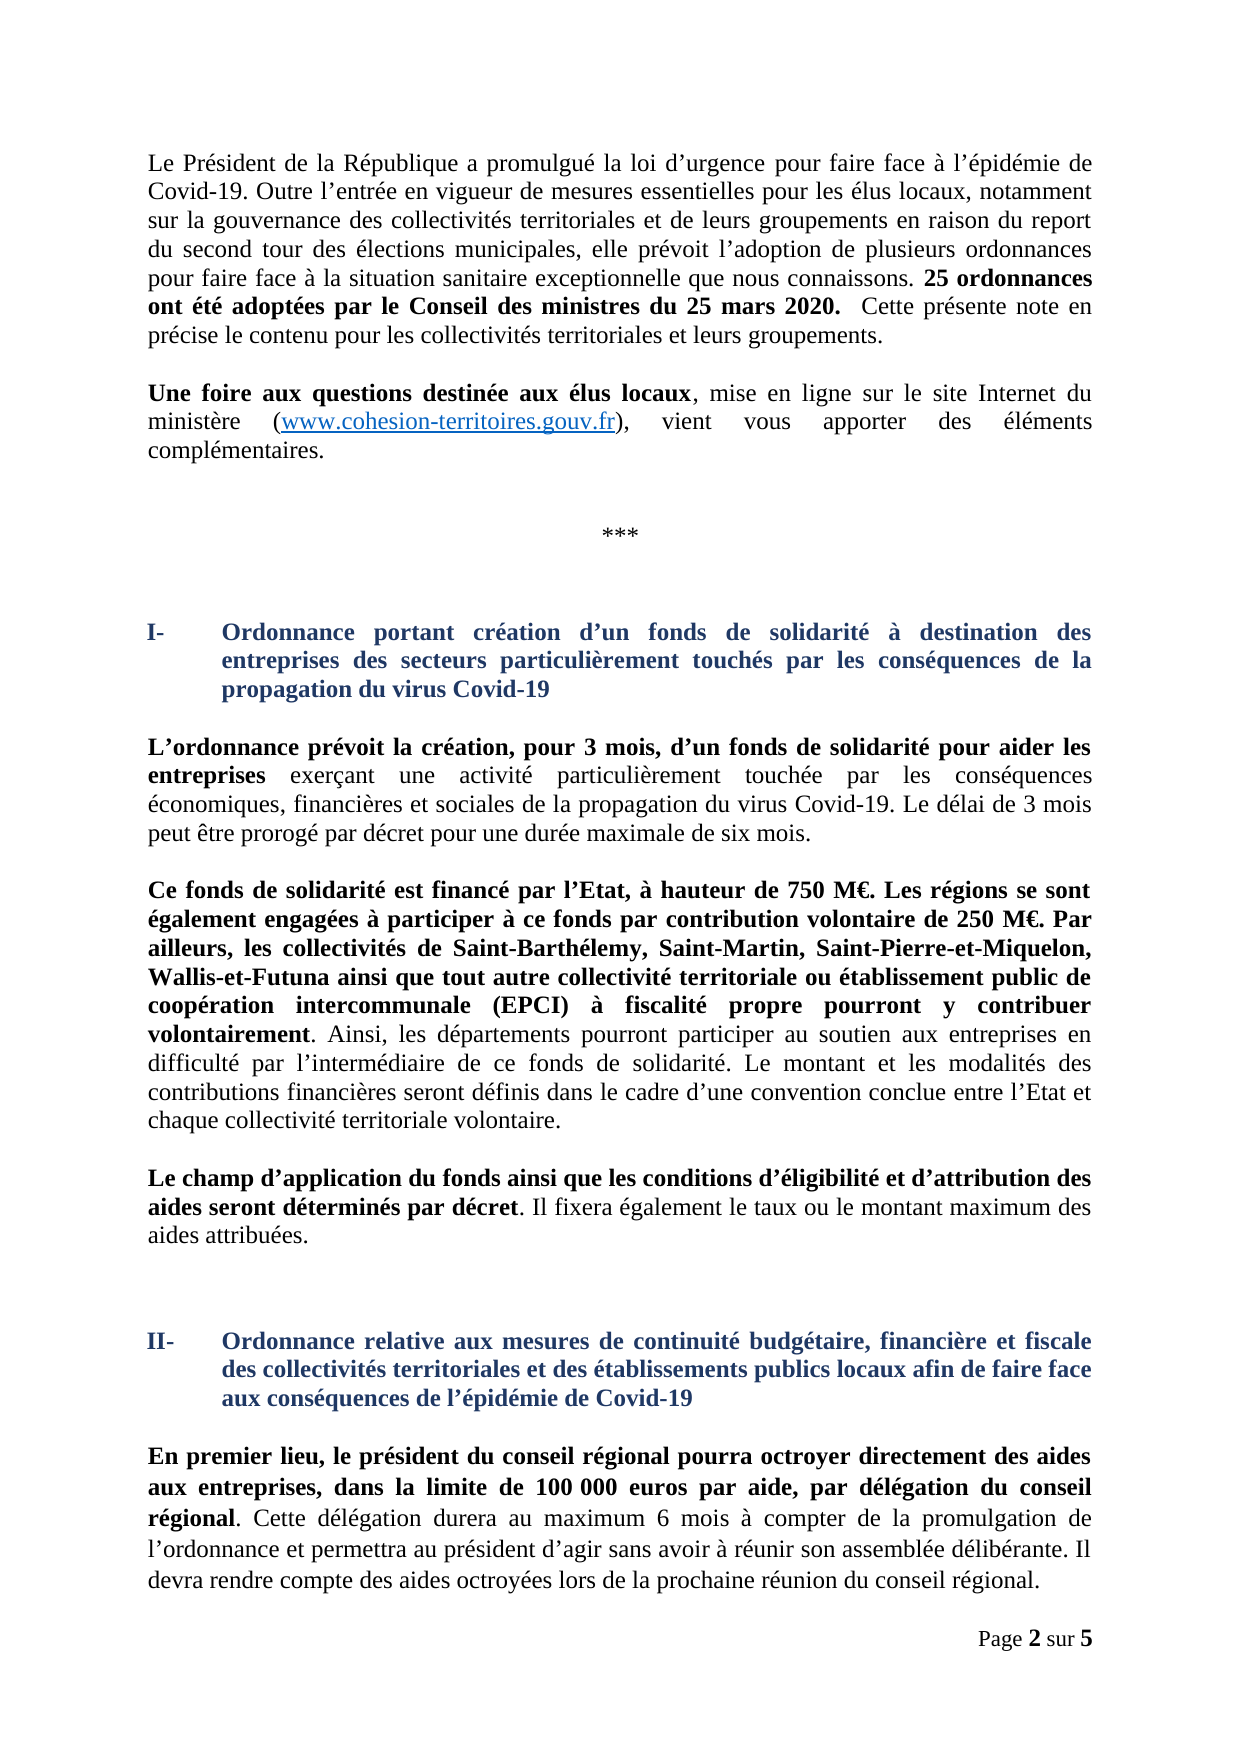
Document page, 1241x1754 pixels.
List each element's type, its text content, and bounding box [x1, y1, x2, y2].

text *** [148, 521, 1093, 550]
list Ordonnance portant création d’un fonds de solidarité à destination des entreprises des secteurs particulièrement touchés par les conséquences de la propagation du virus Covid-19 [146, 617, 1093, 703]
text Une foire aux questions destinée aux élus locaux, mise en ligne sur le site Internet du ministère (www.cohesion-territoires.gouv.fr), vient vous apporter des éléments complémentaires. [148, 378, 1093, 464]
text En premier lieu, le président du conseil régional pourra octroyer directement des aides aux entreprises, dans la limite de 100 000 euros par aide, par délégation du conseil régional. Cette délégation durera au maximum 6 mois à compter de la promulgation de l’ordonnance et permettra au président d’agir sans avoir à réunir son assemblée délibérante. Il devra rendre compte des aides octroyées lors de la prochaine réunion du conseil régional. [148, 1441, 1093, 1594]
text Le Président de la République a promulgué la loi d’urgence pour faire face à l’épidémie de Covid-19. Outre l’entrée en vigueur de mesures essentielles pour les élus locaux, notamment sur la gouvernance des collectivités territoriales et de leurs groupements en raison du report du second tour des élections municipales, elle prévoit l’adoption de plusieurs ordonnances pour faire face à la situation sanitaire exceptionnelle que nous connaissons. 25 ordonnances ont été adoptées par le Conseil des ministres du 25 mars 2020. Cette présente note en précise le contenu pour les collectivités territoriales et leurs groupements. [148, 148, 1093, 349]
text Le champ d’application du fonds ainsi que les conditions d’éligibilité et d’attribution des aides seront déterminés par décret. Il fixera également le taux ou le montant maximum des aides attribuées. [148, 1163, 1093, 1249]
text L’ordonnance prévoit la création, pour 3 mois, d’un fonds de solidarité pour aider les entreprises exerçant une activité particulièrement touchée par les conséquences économiques, financières et sociales de la propagation du virus Covid-19. Le délai de 3 mois peut être prorogé par décret pour une durée maximale de six mois. [148, 732, 1093, 847]
text Ce fonds de solidarité est financé par l’Etat, à hauteur de 750 M€. Les régions se sont également engagées à participer à ce fonds par contribution volontaire de 250 M€. Par ailleurs, les collectivités de Saint-Barthélemy, Saint-Martin, Saint-Pierre-et-Miquelon, Wallis-et-Futuna ainsi que tout autre collectivité territoriale ou établissement public de coopération intercommunale (EPCI) à fiscalité propre pourront y contribuer volontairement. Ainsi, les départements pourront participer au soutien aux entreprises en difficulté par l’intermédiaire de ce fonds de solidarité. Le montant et les modalités des contributions financières seront définis dans le cadre d’une convention conclue entre l’Etat et chaque collectivité territoriale volontaire. [148, 876, 1093, 1134]
list Ordonnance relative aux mesures de continuité budgétaire, financière et fiscale des collectivités territoriales et des établissements publics locaux afin de faire face aux conséquences de l’épidémie de Covid-19 [146, 1326, 1093, 1412]
